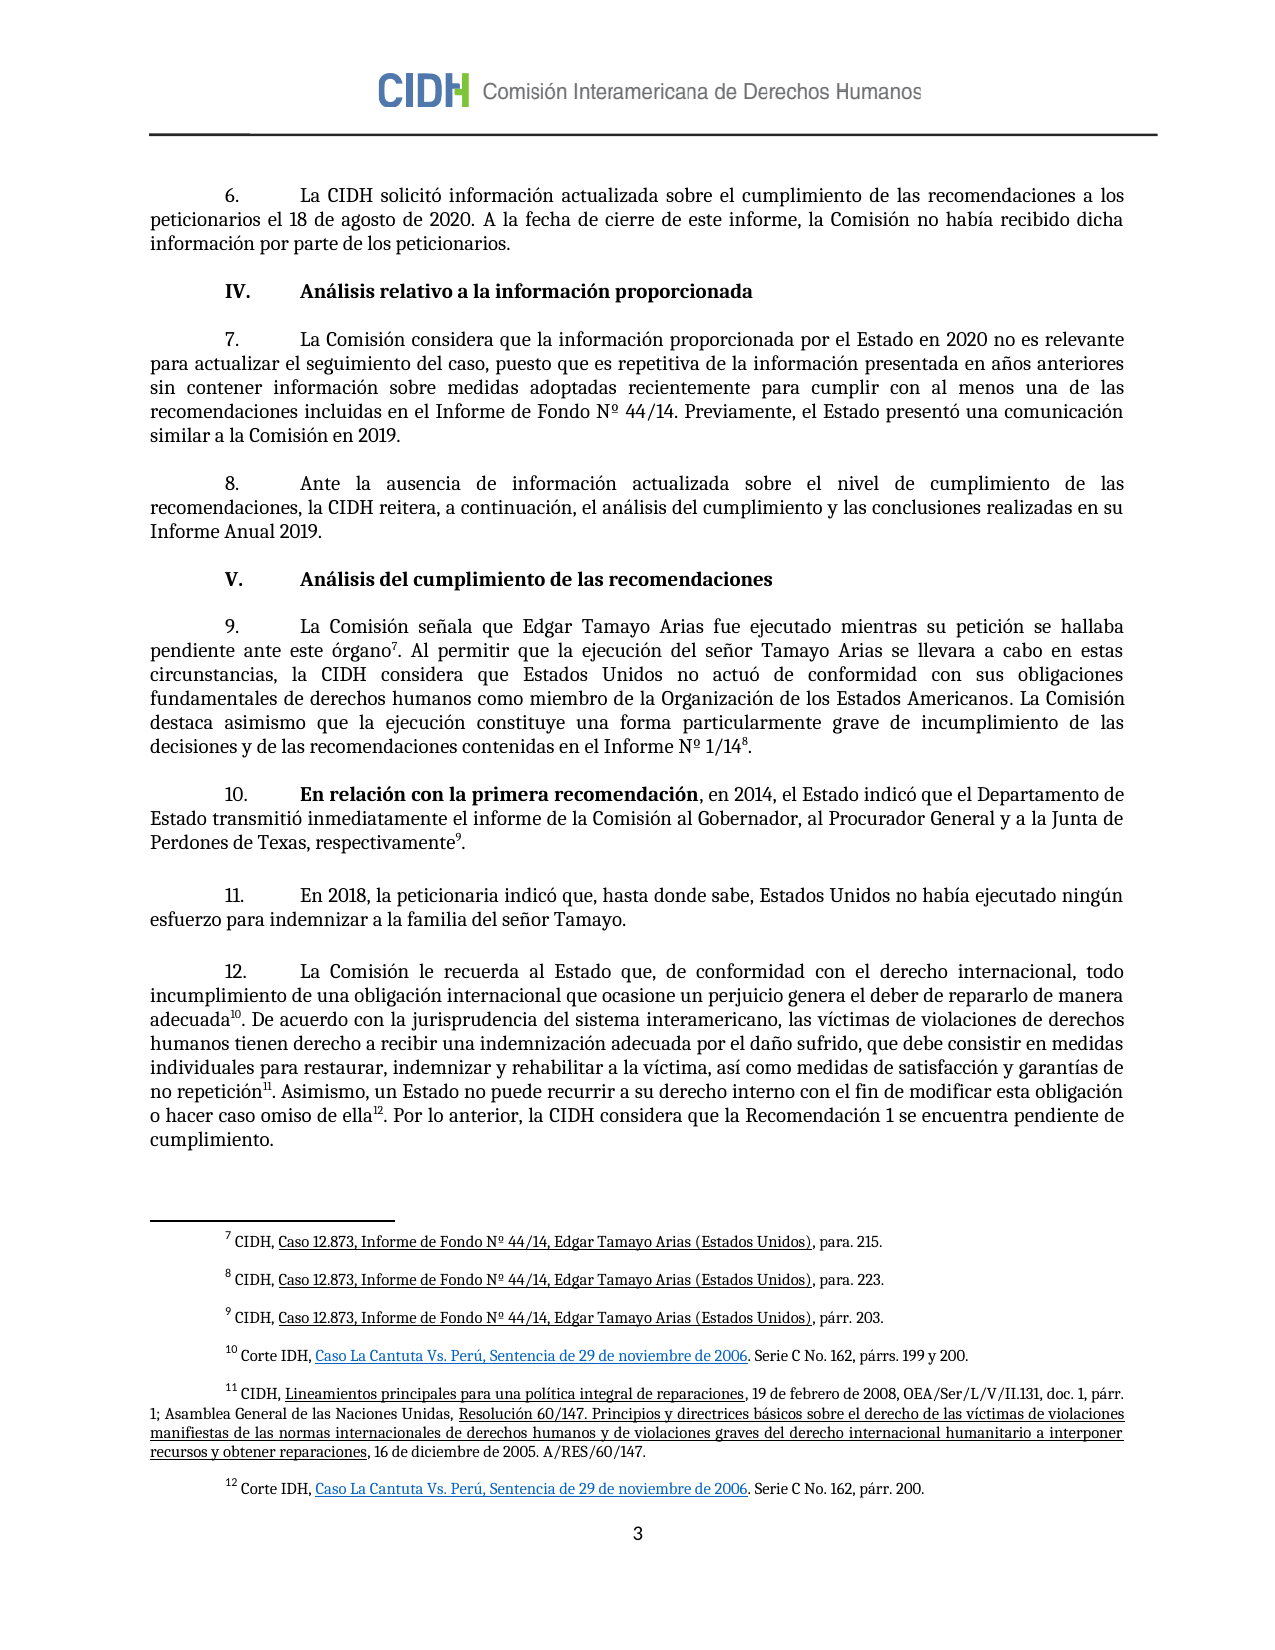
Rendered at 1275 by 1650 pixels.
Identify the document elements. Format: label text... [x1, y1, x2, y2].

list Análisis del cumplimiento de las recomendaciones [225, 567, 1125, 591]
list La Comisión le recuerda al Estado que, de conformidad con el derecho internacional, todo incumplimiento de una obligación internacional que ocasione un perjuicio genera el deber de repararlo de manera adecuada. De acuerdo con la jurisprudencia del sistema interamericano, las víctimas de violaciones de derechos humanos tienen derecho a recibir una indemnización adecuada por el daño sufrido, que debe consistir en medidas individuales para restaurar, indemnizar y rehabilitar a la víctima, así como medidas de satisfacción y garantías de no repetición. Asimismo, un Estado no puede recurrir a su derecho interno con el fin de modificar esta obligación o hacer caso omiso de ella. Por lo anterior, la CIDH considera que la Recomendación 1 se encuentra pendiente de cumplimiento. [150, 960, 1125, 1152]
list Ante la ausencia de información actualizada sobre el nivel de cumplimiento de las recomendaciones, la CIDH reitera, a continuación, el análisis del cumplimiento y las conclusiones realizadas en su Informe Anual 2019. [150, 471, 1125, 543]
list La Comisión señala que Edgar Tamayo Arias fue ejecutado mientras su petición se hallaba pendiente ante este órgano. Al permitir que la ejecución del señor Tamayo Arias se llevara a cabo en estas circunstancias, la CIDH considera que Estados Unidos no actuó de conformidad con sus obligaciones fundamentales de derechos humanos como miembro de la Organización de los Estados Americanos. La Comisión destaca asimismo que la ejecución constituye una forma particularmente grave de incumplimiento de las decisiones y de las recomendaciones contenidas en el Informe Nº 1/14. [150, 615, 1125, 759]
list La CIDH solicitó información actualizada sobre el cumplimiento de las recomendaciones a los peticionarios el 18 de agosto de 2020. A la fecha de cierre de este informe, la Comisión no había recibido dicha información por parte de los peticionarios. [150, 184, 1125, 256]
list En 2018, la peticionaria indicó que, hasta donde sabe, Estados Unidos no había ejecutado ningún esfuerzo para indemnizar a la familia del señor Tamayo. [150, 883, 1125, 931]
list La Comisión considera que la información proporcionada por el Estado en 2020 no es relevante para actualizar el seguimiento del caso, puesto que es repetitiva de la información presentada en años anteriores sin contener información sobre medidas adoptadas recientemente para cumplir con al menos una de las recomendaciones incluidas en el Informe de Fondo Nº 44/14. Previamente, el Estado presentó una comunicación similar a la Comisión en 2019. [150, 328, 1125, 447]
list Análisis relativo a la información proporcionada [225, 280, 1125, 304]
list En relación con la primera recomendación, en 2014, el Estado indicó que el Departamento de Estado transmitió inmediatamente el informe de la Comisión al Gobernador, al Procurador General y a la Junta de Perdones de Texas, respectivamente. [150, 783, 1125, 855]
